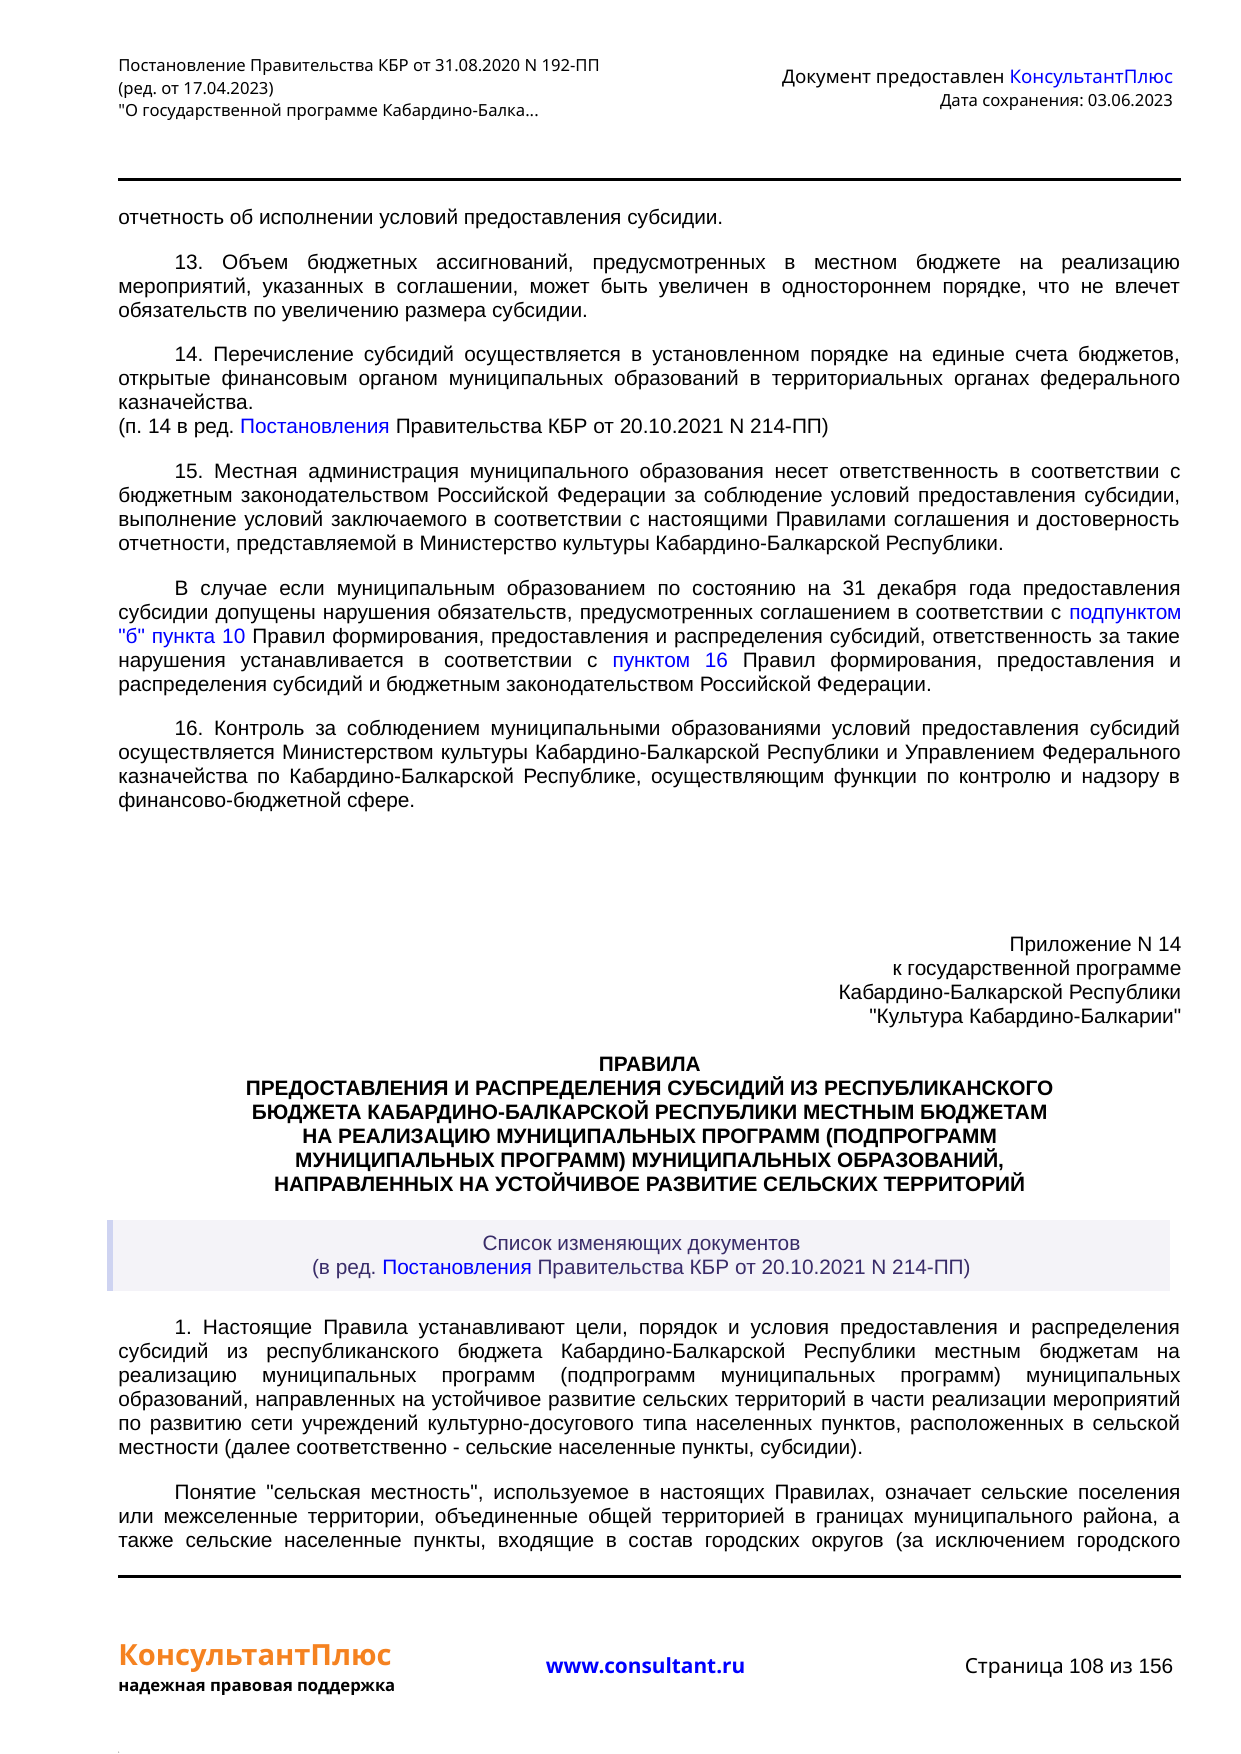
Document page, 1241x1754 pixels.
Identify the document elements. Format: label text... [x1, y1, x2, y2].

text "Культура Кабардино-Балкарии" [118, 1004, 1181, 1028]
text 1. Настоящие Правила устанавливают цели, порядок и условия предоставления и распределения субсидий из республиканского бюджета Кабардино-Балкарской Республики местным бюджетам на реализацию муниципальных программ (подпрограмм муниципальных программ) муниципальных образований, направленных на устойчивое развитие сельских территорий в части реализации мероприятий по развитию сети учреждений культурно-досугового типа населенных пунктов, расположенных в сельской местности (далее соответственно - сельские населенные пункты, субсидии). [118, 1315, 1181, 1459]
title ПРАВИЛА [118, 1052, 1181, 1076]
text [118, 1479, 1181, 1551]
title НА РЕАЛИЗАЦИЮ МУНИЦИПАЛЬНЫХ ПРОГРАММ (ПОДПРОГРАММ [118, 1123, 1181, 1147]
text В случае если муниципальным образованием по состоянию на 31 декабря года предоставления субсидии допущены нарушения обязательств, предусмотренных соглашением в соответствии с подпунктом "б" пункта 10 Правил формирования, предоставления и распределения субсидий, ответственность за такие нарушения устанавливается в соответствии с пунктом 16 Правил формирования, предоставления и распределения субсидий и бюджетным законодательством Российской Федерации. [118, 576, 1181, 695]
title НАПРАВЛЕННЫХ НА УСТОЙЧИВОЕ РАЗВИТИЕ СЕЛЬСКИХ ТЕРРИТОРИЙ [118, 1171, 1181, 1195]
text 14. Перечисление субсидий осуществляется в установленном порядке на единые счета бюджетов, открытые финансовым органом муниципальных образований в территориальных органах федерального казначейства. [118, 342, 1181, 414]
text Кабардино-Балкарской Республики [118, 980, 1181, 1004]
text 15. Местная администрация муниципального образования несет ответственность в соответствии с бюджетным законодательством Российской Федерации за соблюдение условий предоставления субсидии, выполнение условий заключаемого в соответствии с настоящими Правилами соглашения и достоверность отчетности, представляемой в Министерство культуры Кабардино-Балкарской Республики. [118, 459, 1181, 555]
text Приложение N 14 [118, 932, 1181, 956]
title ПРЕДОСТАВЛЕНИЯ И РАСПРЕДЕЛЕНИЯ СУБСИДИЙ ИЗ РЕСПУБЛИКАНСКОГО [118, 1076, 1181, 1099]
title БЮДЖЕТА КАБАРДИНО-БАЛКАРСКОЙ РЕСПУБЛИКИ МЕСТНЫМ БЮДЖЕТАМ [118, 1099, 1181, 1123]
text 13. Объем бюджетных ассигнований, предусмотренных в местном бюджете на реализацию мероприятий, указанных в соглашении, может быть увеличен в одностороннем порядке, что не влечет обязательств по увеличению размера субсидии. [118, 249, 1181, 321]
text к государственной программе [118, 956, 1181, 980]
text (п. 14 в ред. Постановления Правительства КБР от 20.10.2021 N 214-ПП) [118, 414, 1181, 438]
text 16. Контроль за соблюдением муниципальными образованиями условий предоставления субсидий осуществляется Министерством культуры Кабардино-Балкарской Республики и Управлением Федерального казначейства по Кабардино-Балкарской Республике, осуществляющим функции по контролю и надзору в финансово-бюджетной сфере. [118, 716, 1181, 812]
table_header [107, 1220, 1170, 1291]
title МУНИЦИПАЛЬНЫХ ПРОГРАММ) МУНИЦИПАЛЬНЫХ ОБРАЗОВАНИЙ, [118, 1147, 1181, 1171]
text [118, 205, 1181, 229]
